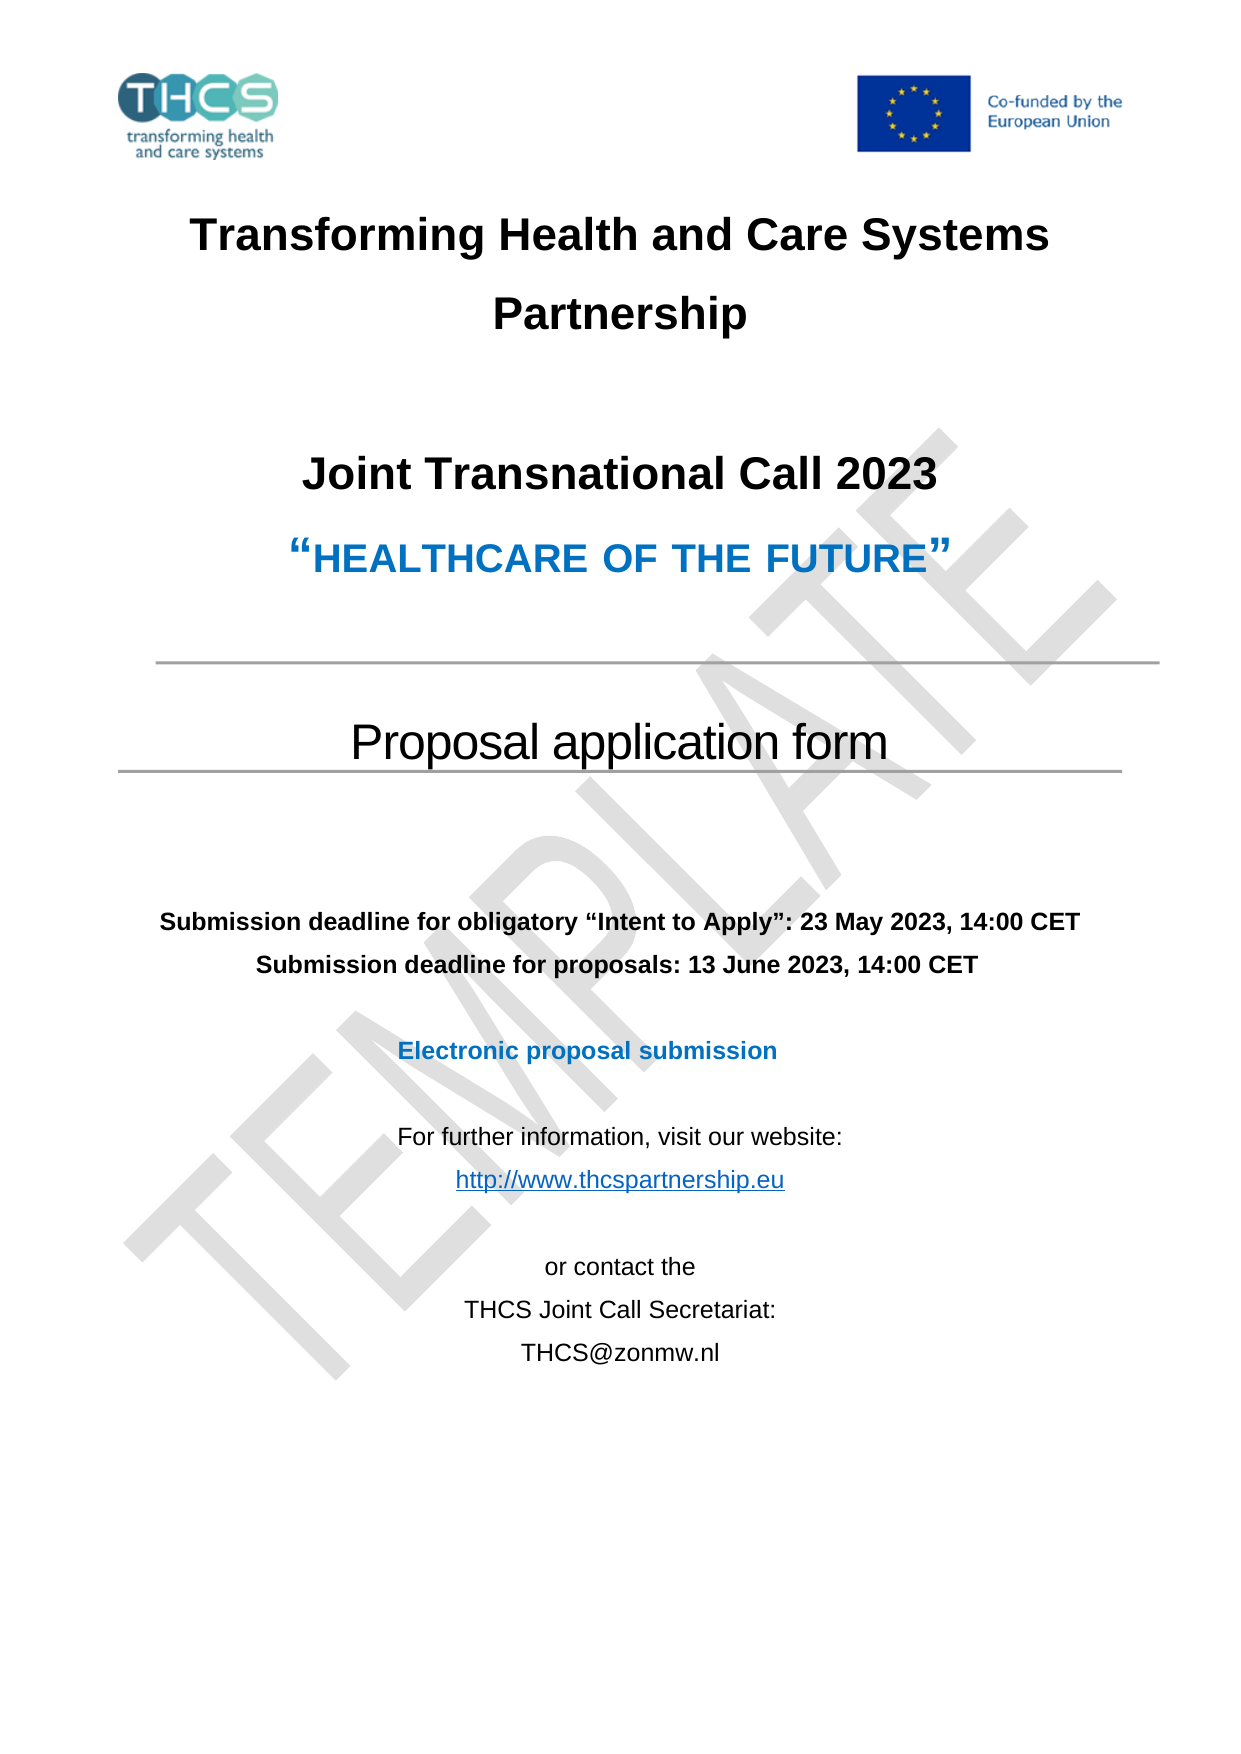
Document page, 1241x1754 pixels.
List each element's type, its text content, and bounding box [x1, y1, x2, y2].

text Submission deadline for proposals: 13 June 2023, 14:00 CET [176, 950, 1058, 978]
picture [852, 72, 1130, 161]
text “healthcare of the future” [118, 526, 1122, 583]
text Transforming Health and Care Systems Partnership [118, 208, 1122, 339]
text THCS@zonmw.nl [118, 1338, 1122, 1367]
text For further information, visit our website: [118, 1122, 1122, 1151]
text Submission deadline for obligatory “Intent to Apply”: 23 May 2023, 14:00 CET [118, 907, 1122, 935]
text http://www.thcspartnership.eu [118, 1165, 1122, 1194]
picture [118, 73, 279, 160]
text THCS Joint Call Secretariat: [118, 1295, 1122, 1323]
title Proposal application form [118, 712, 1122, 769]
text Joint Transnational Call 2023 [118, 447, 1122, 499]
text Electronic proposal submission [176, 1036, 1058, 1065]
text or contact the [118, 1252, 1122, 1280]
